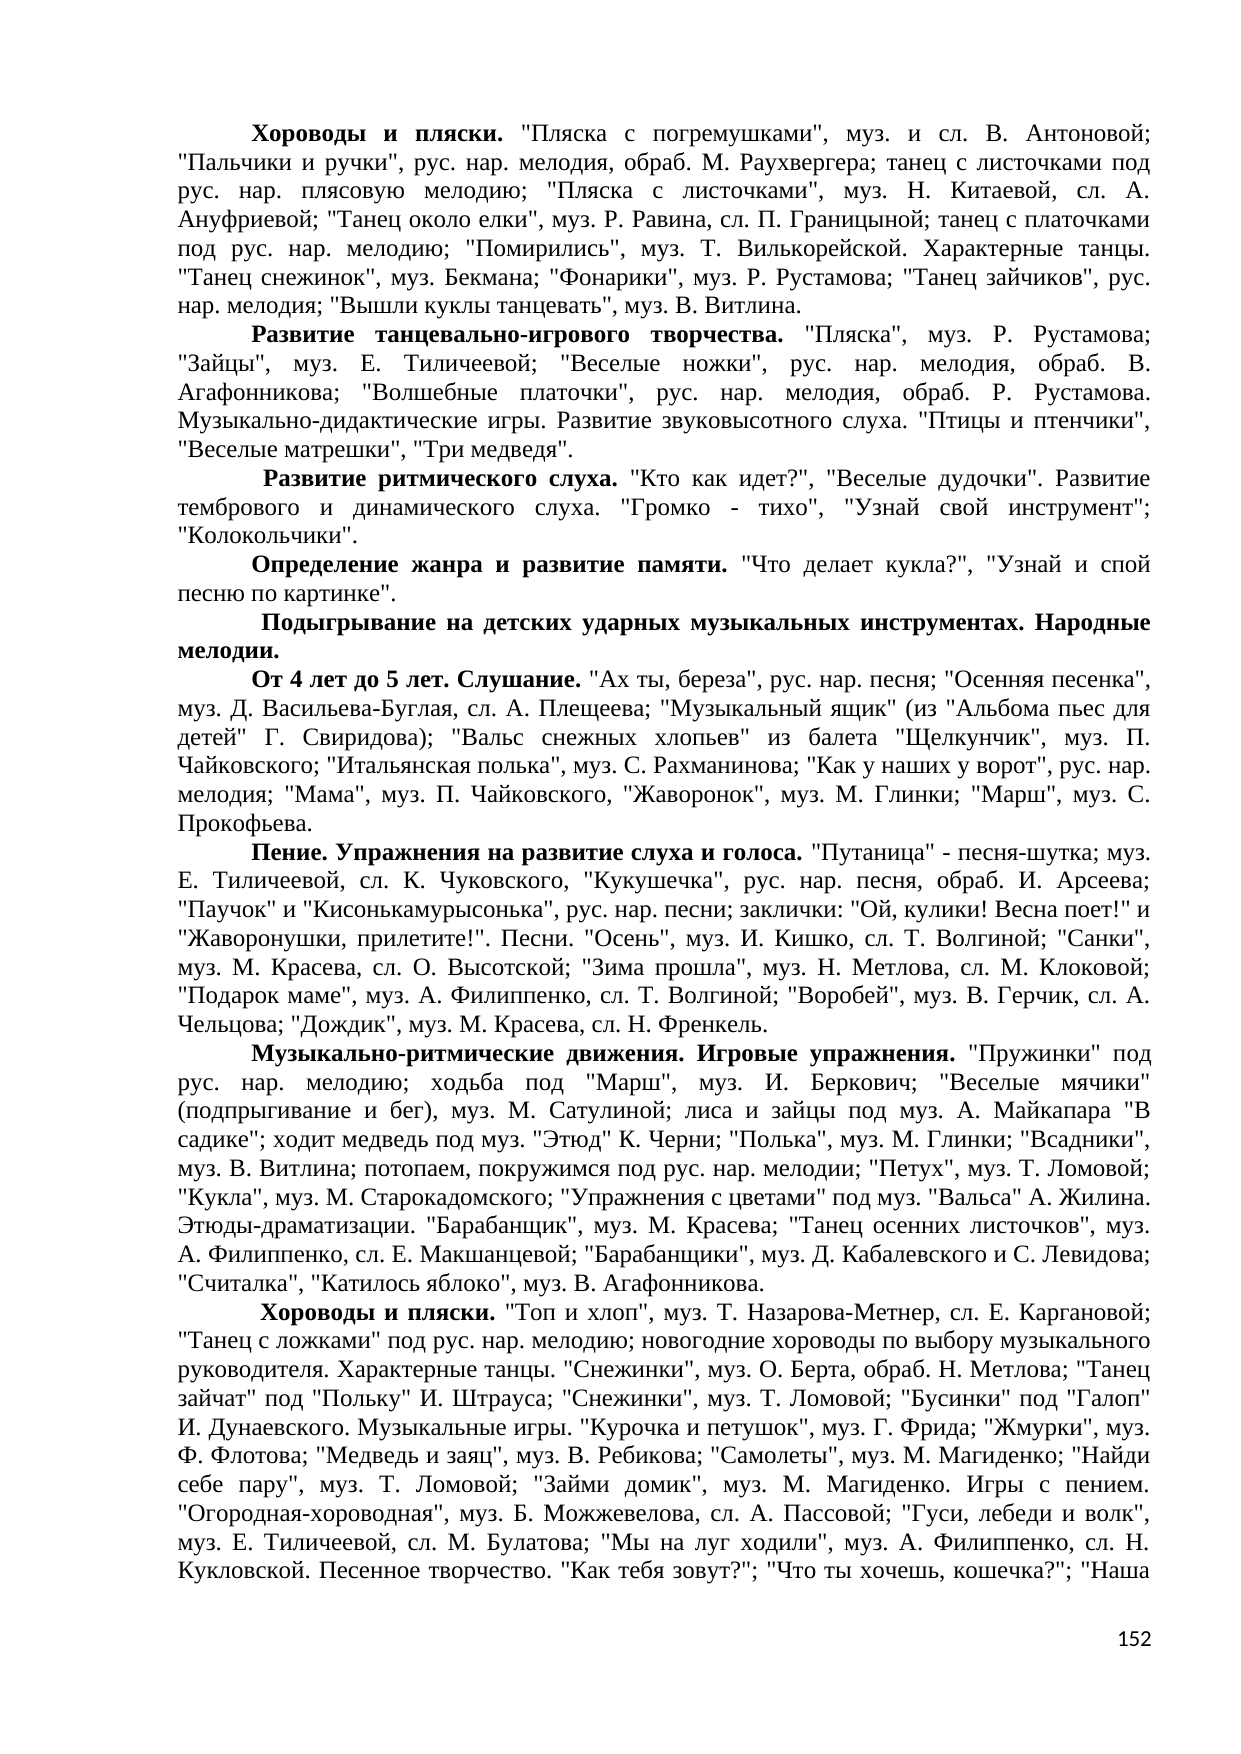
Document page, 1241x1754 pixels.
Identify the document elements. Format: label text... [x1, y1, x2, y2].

text Подыгрывание на детских ударных музыкальных инструментах. Народные мелодии. [177, 607, 1152, 664]
text Хороводы и пляски. "Пляска с погремушками", муз. и сл. В. Антоновой; "Пальчики и ручки", рус. нар. мелодия, обраб. М. Раухвергера; танец с листочками под рус. нар. плясовую мелодию; "Пляска с листочками", муз. Н. Китаевой, сл. А. Ануфриевой; "Танец около елки", муз. Р. Равина, сл. П. Границыной; танец с платочками под рус. нар. мелодию; "Помирились", муз. Т. Вилькорейской. Характерные танцы. "Танец снежинок", муз. Бекмана; "Фонарики", муз. Р. Рустамова; "Танец зайчиков", рус. нар. мелодия; "Вышли куклы танцевать", муз. В. Витлина. [177, 118, 1152, 319]
text От 4 лет до 5 лет. Слушание. "Ах ты, береза", рус. нар. песня; "Осенняя песенка", муз. Д. Васильева-Буглая, сл. А. Плещеева; "Музыкальный ящик" (из "Альбома пьес для детей" Г. Свиридова); "Вальс снежных хлопьев" из балета "Щелкунчик", муз. П. Чайковского; "Итальянская полька", муз. С. Рахманинова; "Как у наших у ворот", рус. нар. мелодия; "Мама", муз. П. Чайковского, "Жаворонок", муз. М. Глинки; "Марш", муз. С. Прокофьева. [177, 664, 1152, 837]
text Развитие ритмического слуха. "Кто как идет?", "Веселые дудочки". Развитие тембрового и динамического слуха. "Громко - тихо", "Узнай свой инструмент"; "Колокольчики". [177, 463, 1152, 549]
text Пение. Упражнения на развитие слуха и голоса. "Путаница" - песня-шутка; муз. Е. Тиличеевой, сл. К. Чуковского, "Кукушечка", рус. нар. песня, обраб. И. Арсеева; "Паучок" и "Кисонькамурысонька", рус. нар. песни; заклички: "Ой, кулики! Весна поет!" и "Жаворонушки, прилетите!". Песни. "Осень", муз. И. Кишко, сл. Т. Волгиной; "Санки", муз. М. Красева, сл. О. Высотской; "Зима прошла", муз. Н. Метлова, сл. М. Клоковой; "Подарок маме", муз. А. Филиппенко, сл. Т. Волгиной; "Воробей", муз. В. Герчик, сл. А. Чельцова; "Дождик", муз. М. Красева, сл. Н. Френкель. [177, 837, 1152, 1038]
text Развитие танцевально-игрового творчества. "Пляска", муз. Р. Рустамова; "Зайцы", муз. Е. Тиличеевой; "Веселые ножки", рус. нар. мелодия, обраб. В. Агафонникова; "Волшебные платочки", рус. нар. мелодия, обраб. Р. Рустамова. Музыкально-дидактические игры. Развитие звуковысотного слуха. "Птицы и птенчики", "Веселые матрешки", "Три медведя". [177, 319, 1152, 463]
text Музыкально-ритмические движения. Игровые упражнения. "Пружинки" под рус. нар. мелодию; ходьба под "Марш", муз. И. Беркович; "Веселые мячики" (подпрыгивание и бег), муз. М. Сатулиной; лиса и зайцы под муз. А. Майкапара "В садике"; ходит медведь под муз. "Этюд" К. Черни; "Полька", муз. М. Глинки; "Всадники", муз. В. Витлина; потопаем, покружимся под рус. нар. мелодии; "Петух", муз. Т. Ломовой; "Кукла", муз. М. Старокадомского; "Упражнения с цветами" под муз. "Вальса" А. Жилина. Этюды-драматизации. "Барабанщик", муз. М. Красева; "Танец осенних листочков", муз. А. Филиппенко, сл. Е. Макшанцевой; "Барабанщики", муз. Д. Кабалевского и С. Левидова; "Считалка", "Катилось яблоко", муз. В. Агафонникова. [177, 1038, 1152, 1297]
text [177, 1297, 1152, 1584]
text Определение жанра и развитие памяти. "Что делает кукла?", "Узнай и спой песню по картинке". [177, 549, 1152, 607]
